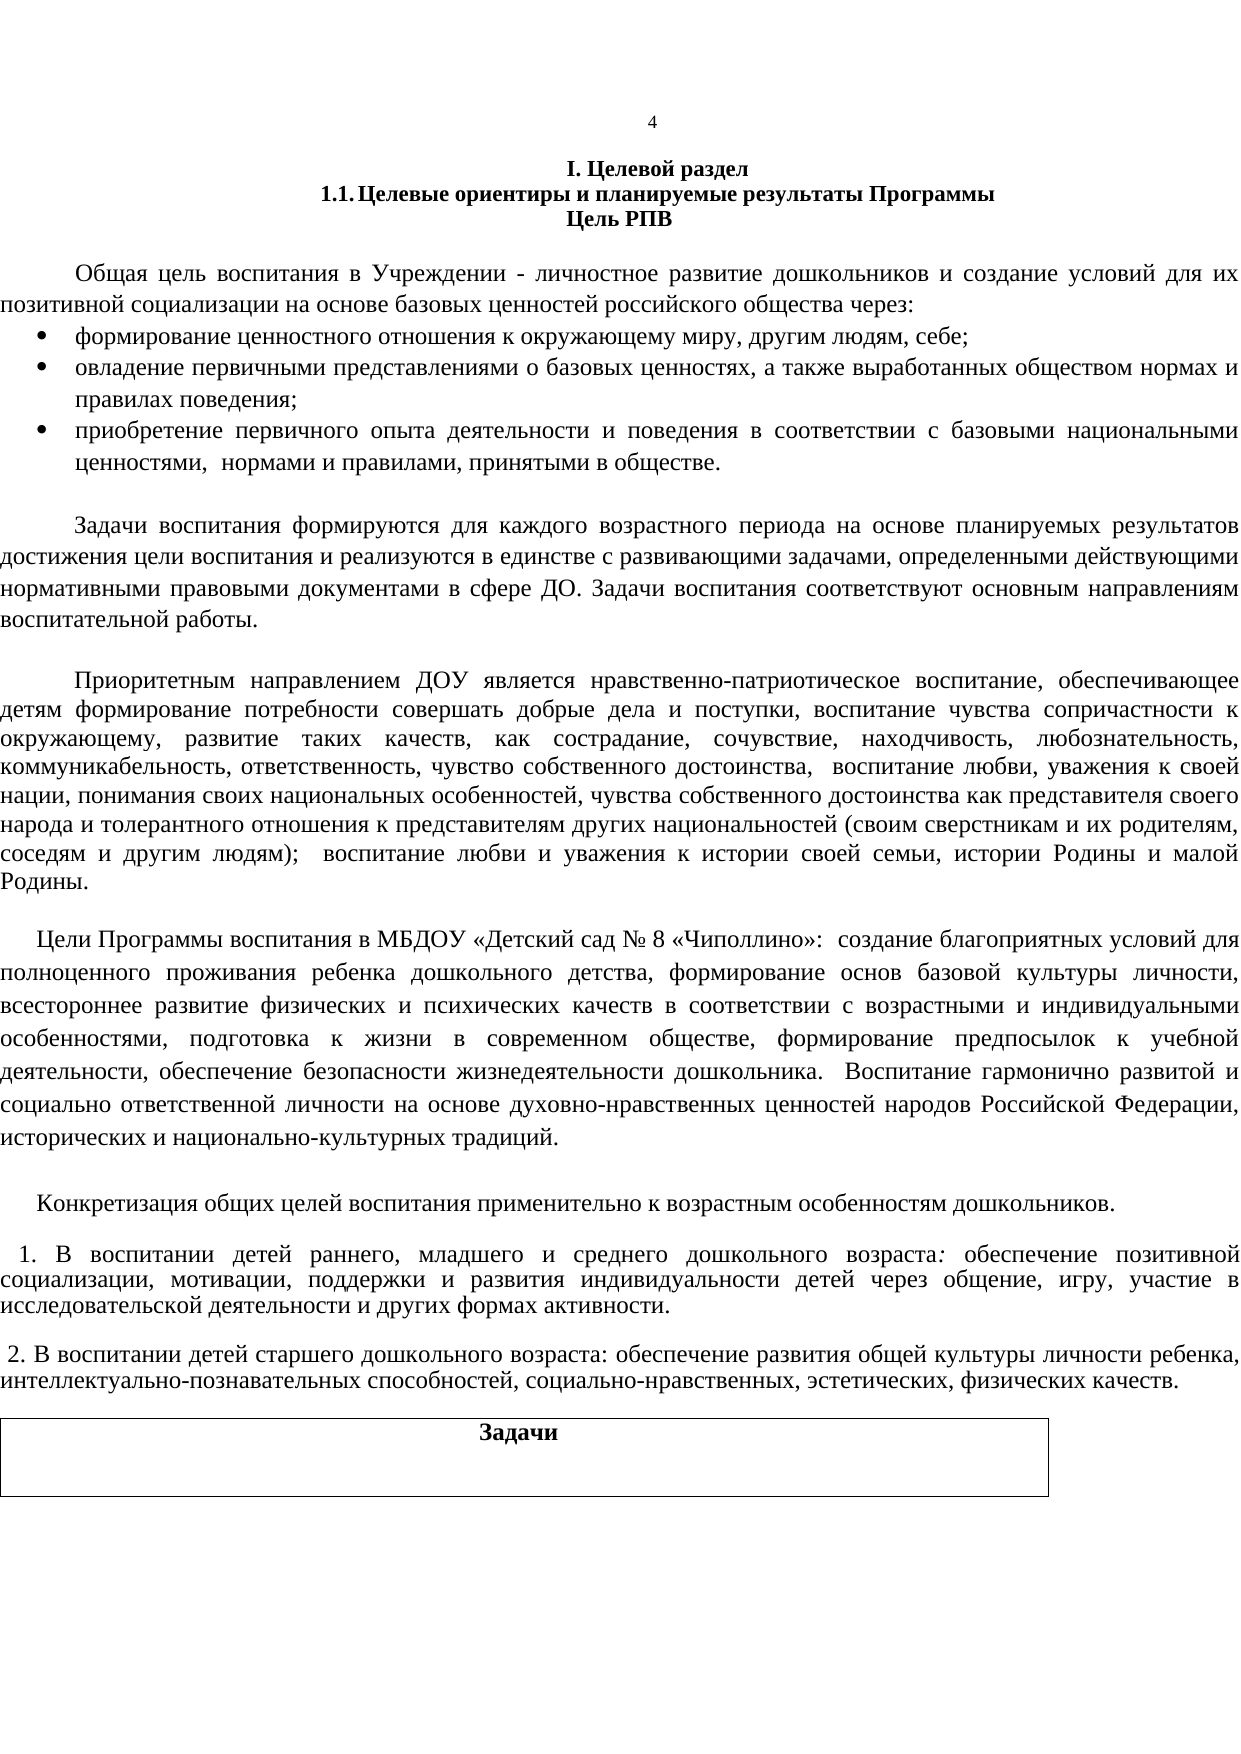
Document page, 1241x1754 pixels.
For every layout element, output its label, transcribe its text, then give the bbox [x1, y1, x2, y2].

text Цель РПВ [0, 207, 1238, 232]
text Приоритетным направлением ДОУ является нравственно-патриотическое воспитание, обеспечивающее детям формирование потребности совершать добрые дела и поступки, воспитание чувства сопричастности к окружающему, развитие таких качеств, как сострадание, сочувствие, находчивость, любознательность, коммуникабельность, ответственность, чувство собственного достоинства, воспитание любви, уважения к своей нации, понимания своих национальных особенностей, чувства собственного достоинства как представителя своего народа и толерантного отношения к представителям других национальностей (своим сверстникам и их родителям, соседям и другим людям); воспитание любви и уважения к истории своей семьи, истории Родины и малой Родины. [0, 665, 1240, 723]
list овладение первичными представлениями о базовых ценностях, а также выработанных обществом нормах и правилах поведения; [37, 351, 1240, 413]
text Общая цель воспитания в Учреждении - личностное развитие дошкольников и создание условий для их позитивной социализации на основе базовых ценностей российского общества через: [0, 256, 1240, 319]
list Конкретизация общих целей воспитания применительно к возрастным особенностям дошкольников. [0, 1188, 1240, 1217]
text Приоритетным направлением ДОУ является нравственно-патриотическое воспитание, обеспечивающее детям формирование потребности совершать добрые дела и поступки, воспитание чувства сопричастности к окружающему, развитие таких качеств, как сострадание, сочувствие, находчивость, любознательность, коммуникабельность, ответственность, чувство собственного достоинства, воспитание любви, уважения к своей нации, понимания своих национальных особенностей, чувства собственного достоинства как представителя своего народа и толерантного отношения к представителям других национальностей (своим сверстникам и их родителям, соседям и другим людям); воспитание любви и уважения к истории своей семьи, истории Родины и малой Родины. [0, 751, 1240, 895]
text I. Целевой раздел [0, 156, 1240, 181]
text 2. В воспитании детей старшего дошкольного возраста: обеспечение развития общей культуры личности ребенка, интеллектуально-познавательных способностей, социально-нравственных, эстетических, физических качеств. [0, 1342, 1240, 1393]
text Задачи воспитания формируются для каждого возрастного периода на основе планируемых результатов достижения цели воспитания и реализуются в единстве с развивающими задачами, определенными действующими нормативными правовыми документами в сфере ДО. Задачи воспитания соответствуют основным направлениям воспитательной работы. [0, 508, 1240, 634]
list Цели Программы воспитания в МБДОУ «Детский сад № 8 «Чиполлино»: создание благоприятных условий для полноценного проживания ребенка дошкольного детства, формирование основ базовой культуры личности, всестороннее развитие физических и психических качеств в соответствии с возрастными и индивидуальными особенностями, подготовка к жизни в современном обществе, формирование предпосылок к учебной деятельности, обеспечение безопасности жизнедеятельности дошкольника. Воспитание гармонично развитой и социально ответственной личности на основе духовно-нравственных ценностей народов Российской Федерации, исторических и национально-культурных традиций. [0, 924, 1240, 1151]
list формирование ценностного отношения к окружающему миру, другим людям, себе; [37, 319, 1240, 351]
table_header Задачи [1, 1419, 1048, 1496]
list Целевые ориентиры и планируемые результаты Программы [75, 181, 1240, 207]
text 1. В воспитании детей раннего, младшего и среднего дошкольного возраста: обеспечение позитивной социализации, мотивации, поддержки и развития индивидуальности детей через общение, игру, участие в исследовательской деятельности и других формах активности. [0, 1242, 1240, 1318]
list приобретение первичного опыта деятельности и поведения в соответствии с базовыми национальными ценностями, нормами и правилами, принятыми в обществе. [37, 413, 1240, 476]
